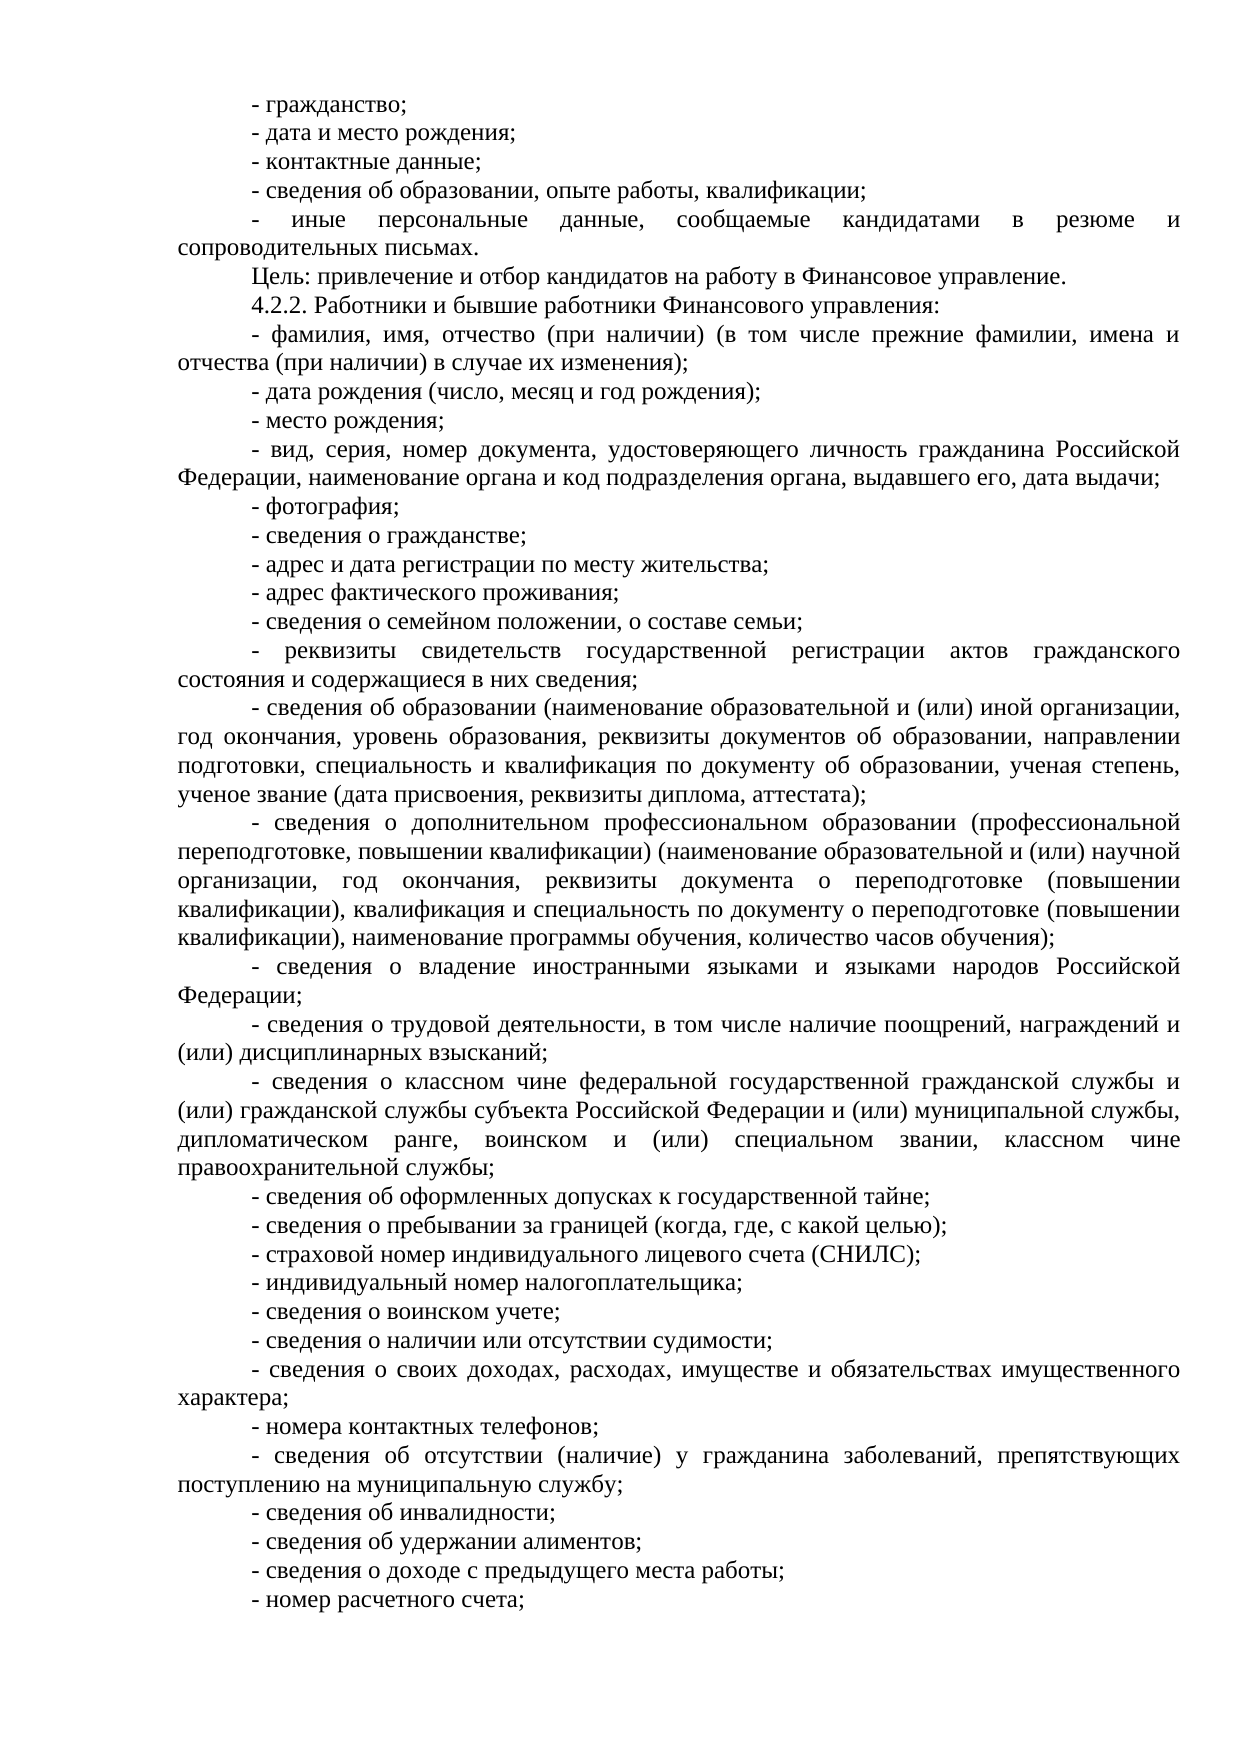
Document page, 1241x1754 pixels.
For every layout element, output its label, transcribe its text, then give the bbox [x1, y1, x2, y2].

text - гражданство; [177, 89, 1181, 117]
text Цель: привлечение и отбор кандидатов на работу в Финансовое управление. [177, 261, 1181, 290]
text - вид, серия, номер документа, удостоверяющего личность гражданина Российской Федерации, наименование органа и код подразделения органа, выдавшего его, дата выдачи; [177, 434, 1181, 491]
text - сведения о пребывании за границей (когда, где, с какой целью); [177, 1210, 1181, 1239]
text - сведения об оформленных допусках к государственной тайне; [177, 1181, 1181, 1210]
text - страховой номер индивидуального лицевого счета (СНИЛС); [177, 1239, 1181, 1267]
text - сведения о доходе с предыдущего места работы; [177, 1555, 1181, 1584]
text - индивидуальный номер налогоплательщика; [177, 1267, 1181, 1296]
text - номер расчетного счета; [177, 1584, 1181, 1612]
text - фамилия, имя, отчество (при наличии) (в том числе прежние фамилии, имена и отчества (при наличии) в случае их изменения); [177, 319, 1181, 376]
text - сведения об удержании алиментов; [177, 1526, 1181, 1555]
text - сведения о трудовой деятельности, в том числе наличие поощрений, награждений и (или) дисциплинарных взысканий; [177, 1009, 1181, 1066]
text - фотография; [177, 491, 1181, 520]
text - место рождения; [177, 405, 1181, 434]
text - номера контактных телефонов; [177, 1411, 1181, 1440]
text - сведения о гражданстве; [177, 520, 1181, 549]
text - адрес фактического проживания; [177, 577, 1181, 606]
text - сведения об образовании (наименование образовательной и (или) иной организации, год окончания, уровень образования, реквизиты документов об образовании, направлении подготовки, специальность и квалификация по документу об образовании, ученая степень, ученое звание (дата присвоения, реквизиты диплома, аттестата); [177, 692, 1181, 807]
text - контактные данные; [177, 146, 1181, 175]
text 4.2.2. Работники и бывшие работники Финансового управления: [177, 290, 1181, 319]
text - сведения о дополнительном профессиональном образовании (профессиональной переподготовке, повышении квалификации) (наименование образовательной и (или) научной организации, год окончания, реквизиты документа о переподготовке (повышении квалификации), квалификация и специальность по документу о переподготовке (повышении квалификации), наименование программы обучения, количество часов обучения); [177, 807, 1181, 951]
text - сведения о воинском учете; [177, 1296, 1181, 1325]
text - сведения о своих доходах, расходах, имуществе и обязательствах имущественного характера; [177, 1354, 1181, 1411]
text - иные персональные данные, сообщаемые кандидатами в резюме и сопроводительных письмах. [177, 204, 1181, 261]
text - реквизиты свидетельств государственной регистрации актов гражданского состояния и содержащиеся в них сведения; [177, 635, 1181, 692]
text - сведения о семейном положении, о составе семьи; [177, 606, 1181, 635]
text - сведения о классном чине федеральной государственной гражданской службы и (или) гражданской службы субъекта Российской Федерации и (или) муниципальной службы, дипломатическом ранге, воинском и (или) специальном звании, классном чине правоохранительной службы; [177, 1066, 1181, 1181]
text - сведения об образовании, опыте работы, квалификации; [177, 175, 1181, 204]
text - сведения об инвалидности; [177, 1497, 1181, 1526]
text - адрес и дата регистрации по месту жительства; [177, 549, 1181, 577]
text - сведения о владение иностранными языками и языками народов Российской Федерации; [177, 951, 1181, 1009]
text - сведения о наличии или отсутствии судимости; [177, 1325, 1181, 1354]
text - сведения об отсутствии (наличие) у гражданина заболеваний, препятствующих поступлению на муниципальную службу; [177, 1440, 1181, 1497]
text - дата рождения (число, месяц и год рождения); [177, 376, 1181, 405]
text - дата и место рождения; [177, 117, 1181, 146]
